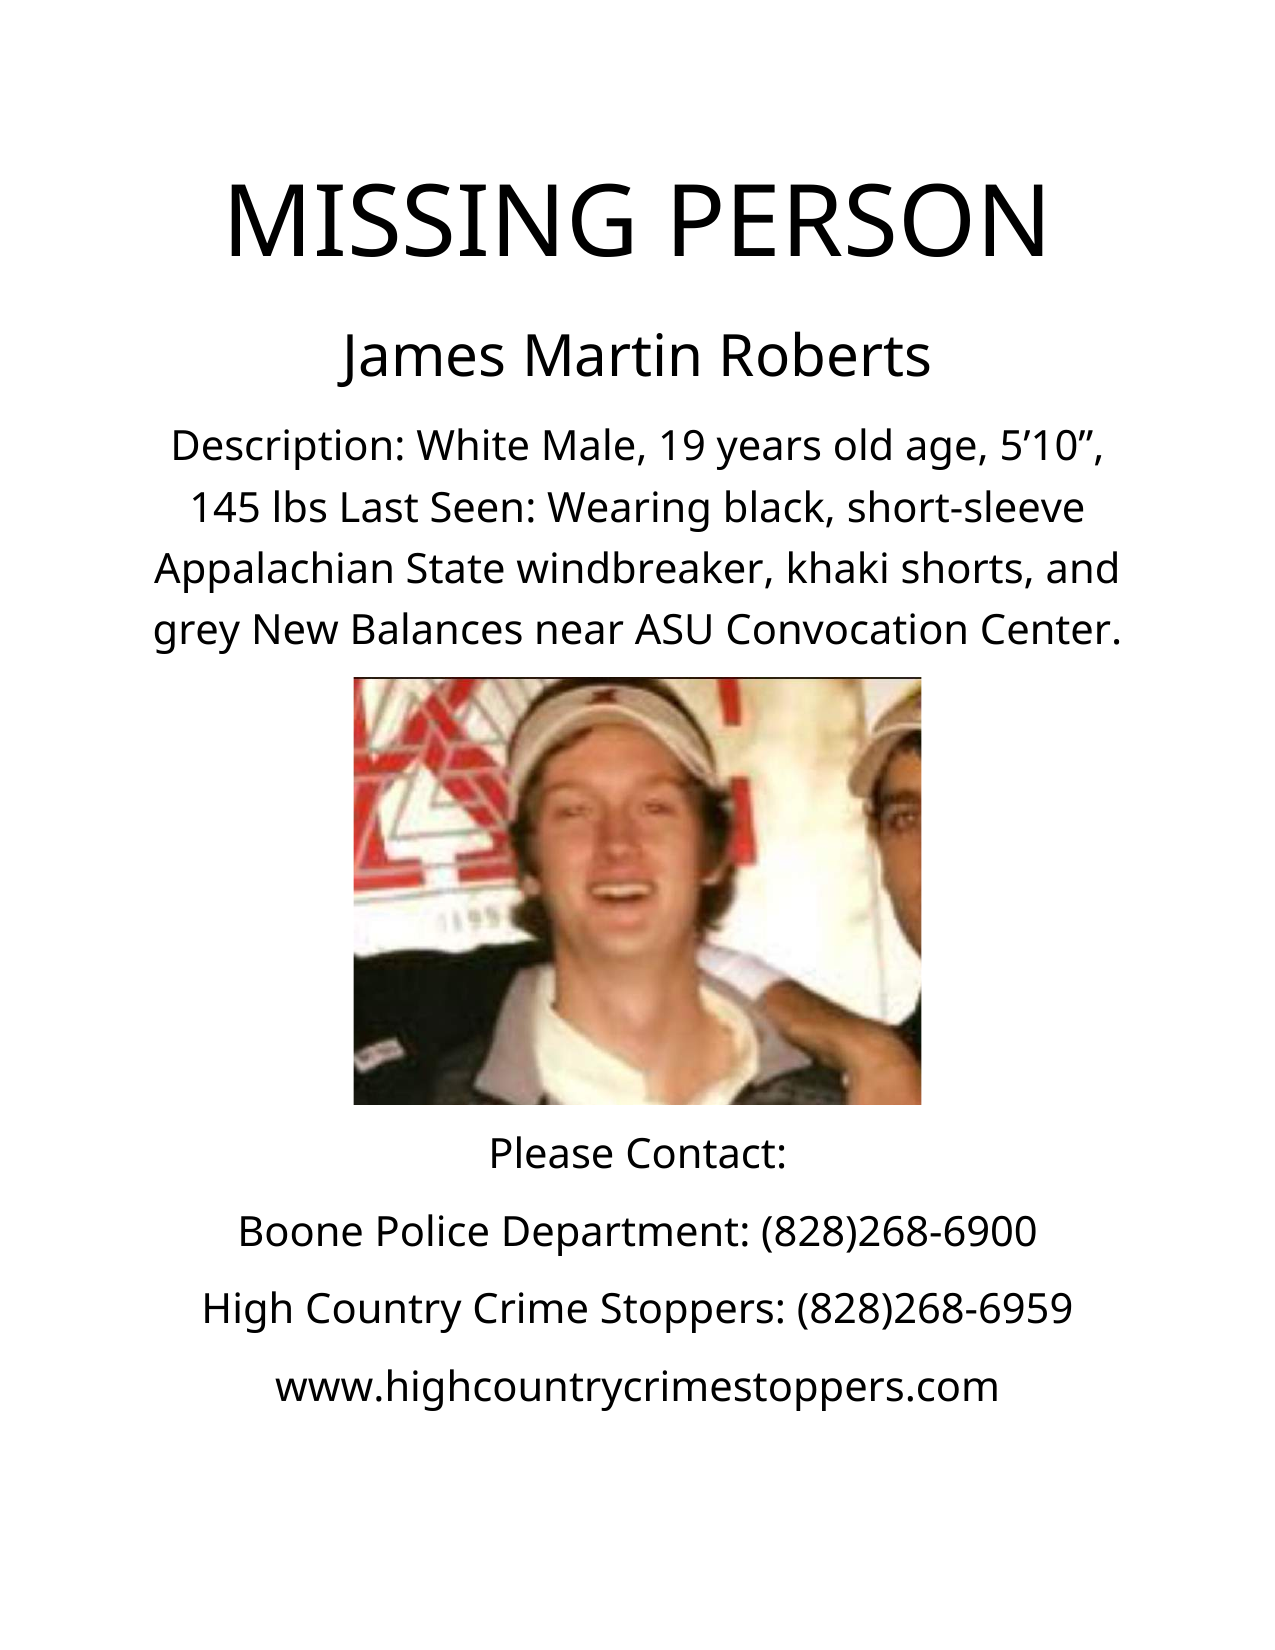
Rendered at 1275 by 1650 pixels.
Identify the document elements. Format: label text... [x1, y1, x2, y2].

picture [353, 677, 922, 1105]
text Boone Police Department: (828)268-6900 [150, 1201, 1125, 1258]
text Please Contact: [150, 1123, 1125, 1180]
text MISSING PERSON [150, 150, 1125, 286]
text James Martin Roberts [150, 314, 1125, 393]
text Description: White Male, 19 years old age, 5’10”, 145 lbs Last Seen: Wearing black, short-sleeve Appalachian State windbreaker, khaki shorts, and grey New Balances near ASU Convocation Center. [150, 416, 1125, 657]
text www.highcountrycrimestoppers.com [150, 1357, 1125, 1414]
text High Country Crime Stoppers: (828)268-6959 [150, 1279, 1125, 1336]
